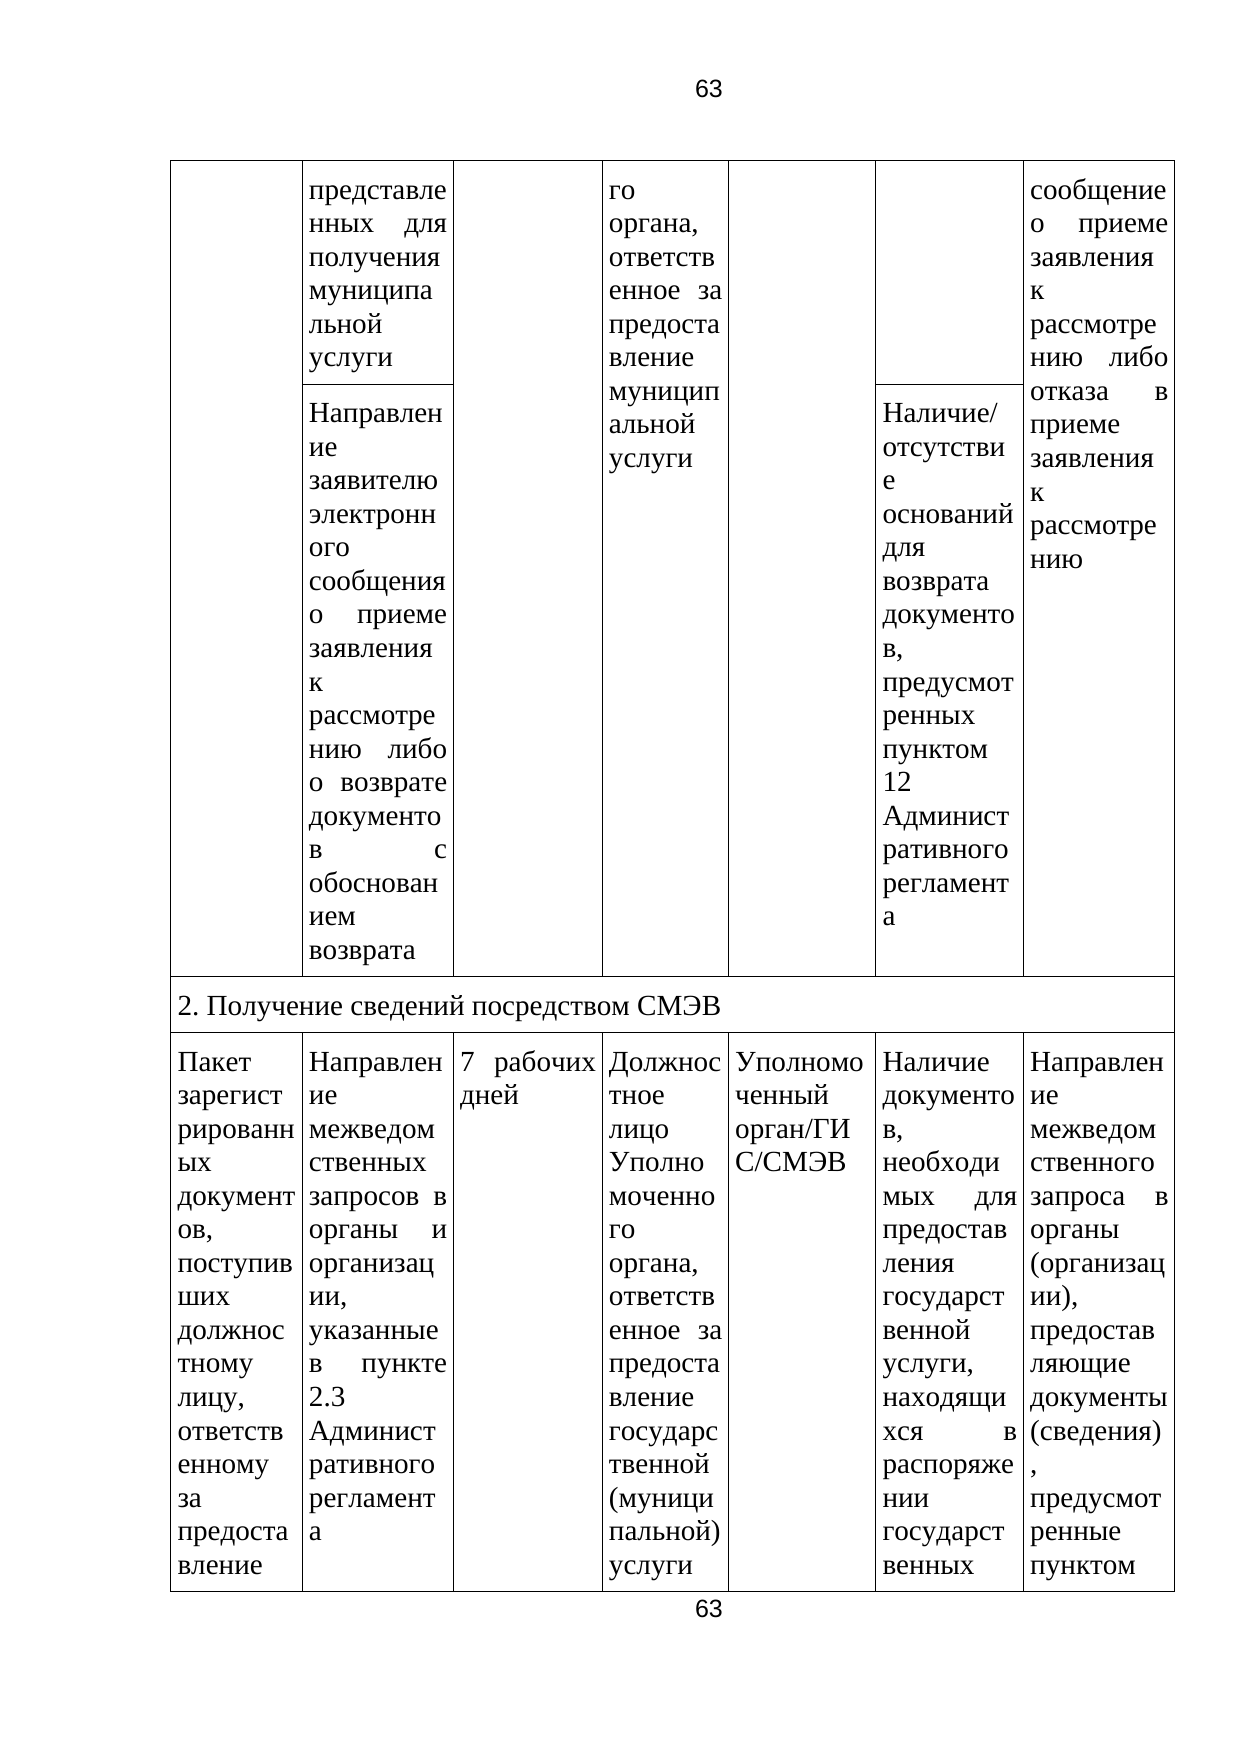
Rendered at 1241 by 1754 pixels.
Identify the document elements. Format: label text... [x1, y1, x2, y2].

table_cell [603, 161, 728, 976]
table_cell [876, 1033, 1023, 1591]
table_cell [729, 161, 875, 976]
table_cell 7 рабочих дней [454, 1033, 602, 1591]
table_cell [303, 1033, 453, 1591]
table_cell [1024, 161, 1174, 976]
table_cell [729, 1033, 875, 1591]
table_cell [171, 1033, 302, 1591]
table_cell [603, 1033, 728, 1591]
table_cell Наличие/отсутствие оснований для возврата документов, предусмотренных пунктом 12 Административного регламента [876, 385, 1023, 976]
table_cell 2. Получение сведений посредством СМЭВ [171, 977, 1174, 1032]
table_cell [303, 161, 453, 384]
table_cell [1024, 1033, 1174, 1591]
table_cell Направление заявителю электронного сообщения о приеме заявления к рассмотрению либо о возврате документов с обоснованием возврата [303, 385, 453, 976]
